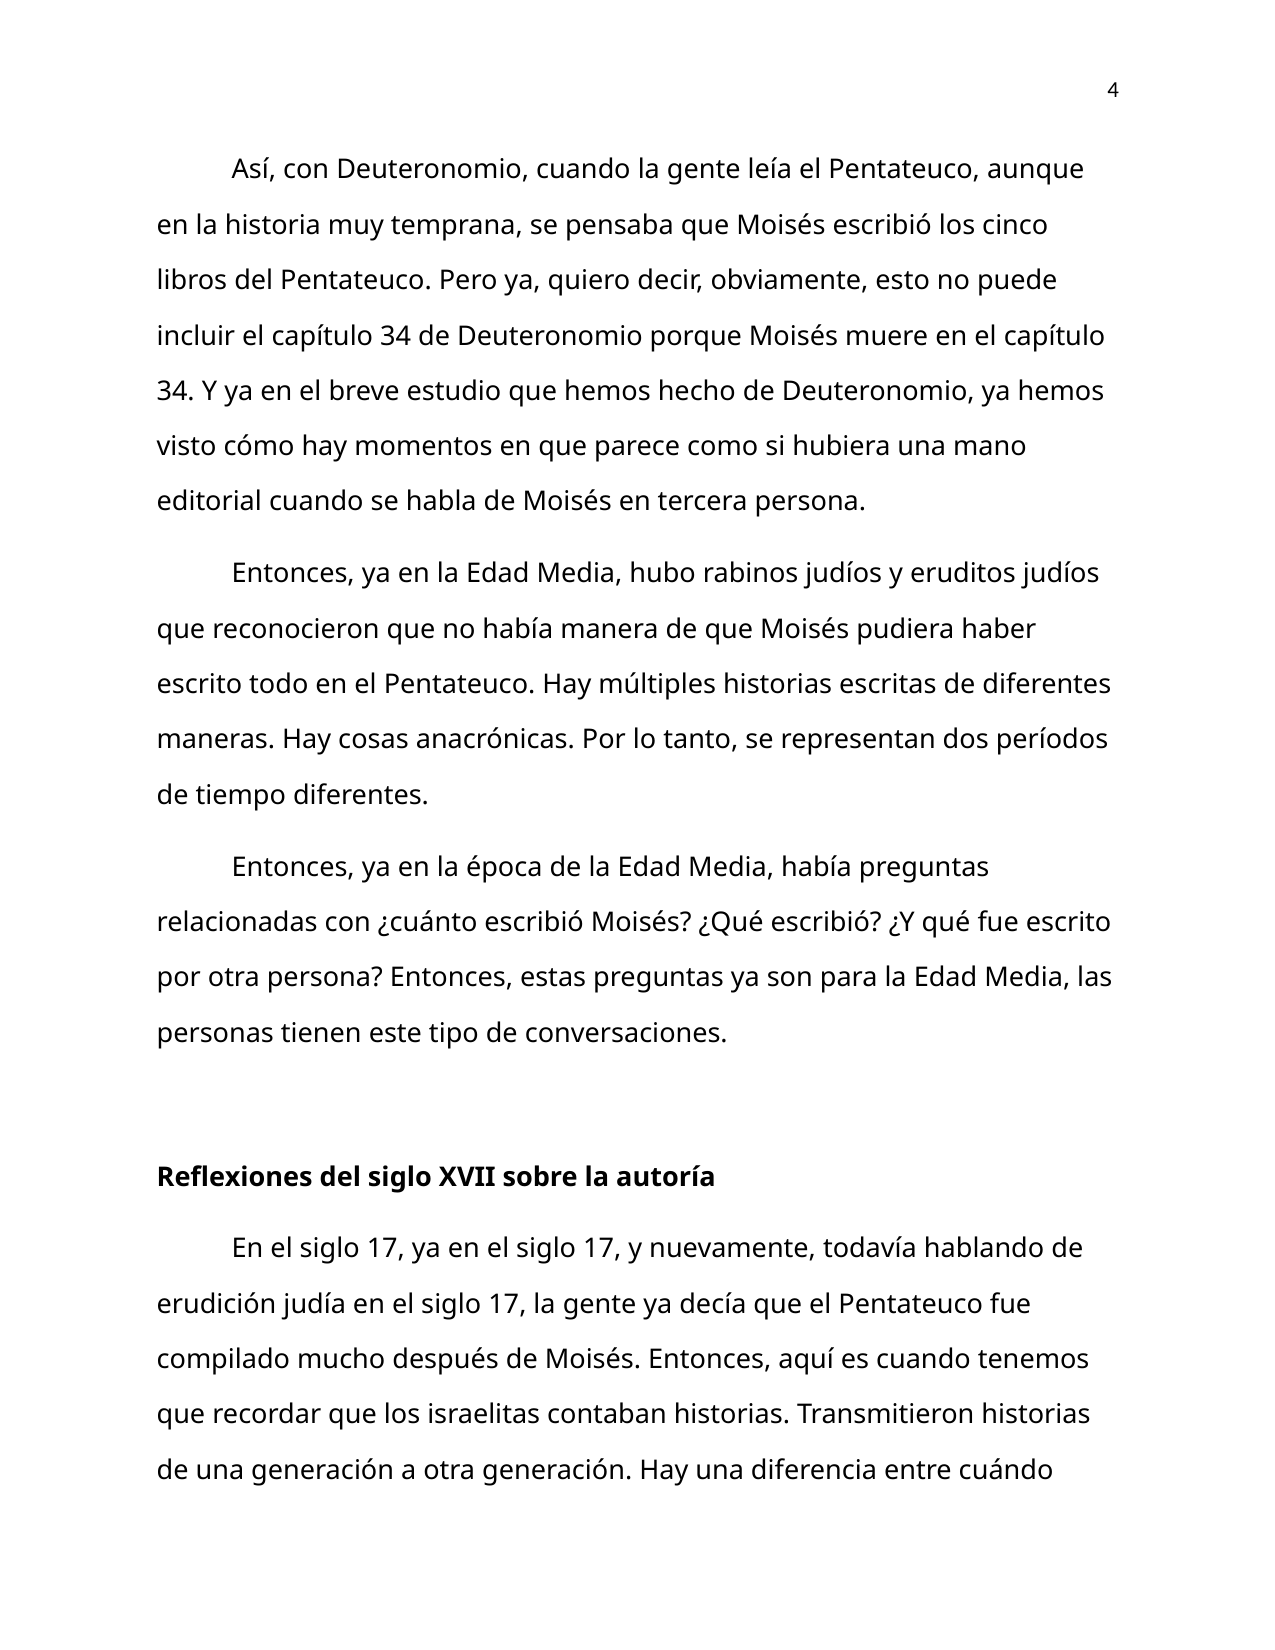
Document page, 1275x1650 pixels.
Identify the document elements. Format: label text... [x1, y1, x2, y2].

text Así, con Deuteronomio, cuando la gente leía el Pentateuco, aunque en la historia muy temprana, se pensaba que Moisés escribió los cinco libros del Pentateuco. Pero ya, quiero decir, obviamente, esto no puede incluir el capítulo 34 de Deuteronomio porque Moisés muere en el capítulo 34. Y ya en el breve estudio que hemos hecho de Deuteronomio, ya hemos visto cómo hay momentos en que parece como si hubiera una mano editorial cuando se habla de Moisés en tercera persona. [156, 150, 1118, 519]
text Entonces, ya en la Edad Media, hubo rabinos judíos y eruditos judíos que reconocieron que no había manera de que Moisés pudiera haber escrito todo en el Pentateuco. Hay múltiples historias escritas de diferentes maneras. Hay cosas anacrónicas. Por lo tanto, se representan dos períodos de tiempo diferentes. [156, 554, 1118, 812]
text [156, 1229, 1118, 1487]
text Entonces, ya en la época de la Edad Media, había preguntas relacionadas con ¿cuánto escribió Moisés? ¿Qué escribió? ¿Y qué fue escrito por otra persona? Entonces, estas preguntas ya son para la Edad Media, las personas tienen este tipo de conversaciones. [156, 847, 1118, 1050]
text Reflexiones del siglo XVII sobre la autoría [156, 1157, 1118, 1194]
